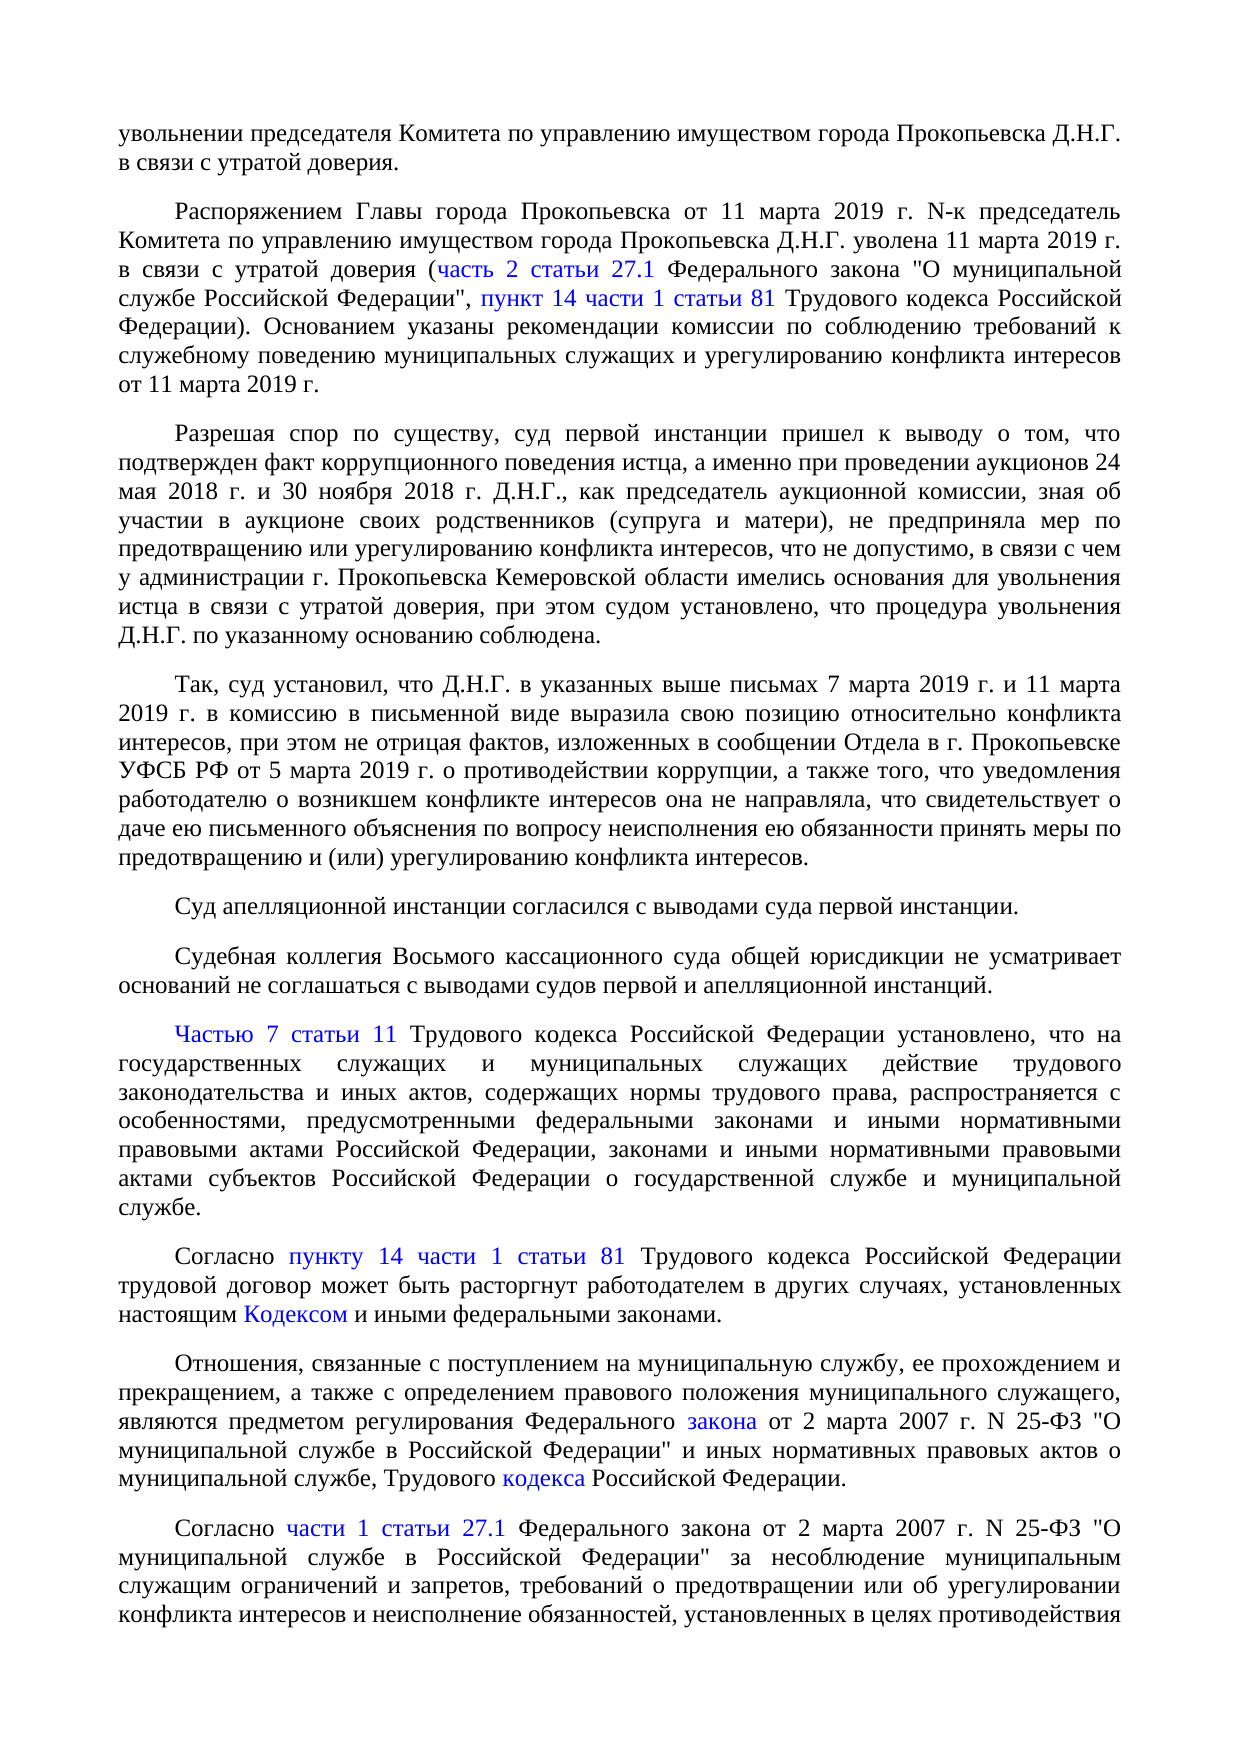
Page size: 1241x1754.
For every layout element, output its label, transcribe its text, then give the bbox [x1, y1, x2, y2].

text Согласно пункту 14 части 1 статьи 81 Трудового кодекса Российской Федерации трудовой договор может быть расторгнут работодателем в других случаях, установленных настоящим Кодексом и иными федеральными законами. [118, 1241, 1122, 1328]
text Отношения, связанные с поступлением на муниципальную службу, ее прохождением и прекращением, а также с определением правового положения муниципального служащего, являются предметом регулирования Федерального закона от 2 марта . N 25-ФЗ "О муниципальной службе в Российской Федерации" и иных нормативных правовых актов о муниципальной службе, Трудового кодекса Российской Федерации. [118, 1348, 1122, 1492]
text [118, 118, 1122, 176]
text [118, 1513, 1122, 1628]
text Частью 7 статьи 11 Трудового кодекса Российской Федерации установлено, что на государственных служащих и муниципальных служащих действие трудового законодательства и иных актов, содержащих нормы трудового права, распространяется с особенностями, предусмотренными федеральными законами и иными нормативными правовыми актами Российской Федерации, законами и иными нормативными правовыми актами субъектов Российской Федерации о государственной службе и муниципальной службе. [118, 1019, 1122, 1221]
text Так, суд установил, что Д.Н.Г. в указанных выше письмах 7 марта . и 11 марта . в комиссию в письменной виде выразила свою позицию относительно конфликта интересов, при этом не отрицая фактов, изложенных в сообщении Отдела в г. Прокопьевске УФСБ РФ от 5 марта . о противодействии коррупции, а также того, что уведомления работодателю о возникшем конфликте интересов она не направляла, что свидетельствует о даче ею письменного объяснения по вопросу неисполнения ею обязанности принять меры по предотвращению и (или) урегулированию конфликта интересов. [118, 669, 1122, 871]
text Распоряжением Главы города Прокопьевска от 11 марта . N-к председатель Комитета по управлению имуществом города Прокопьевска Д.Н.Г. уволена 11 марта . в связи с утратой доверия (часть 2 статьи 27.1 Федерального закона "О муниципальной службе Российской Федерации", пункт 14 части 1 статьи 81 Трудового кодекса Российской Федерации). Основанием указаны рекомендации комиссии по соблюдению требований к служебному поведению муниципальных служащих и урегулированию конфликта интересов от 11 марта . [118, 196, 1122, 398]
text Разрешая спор по существу, суд первой инстанции пришел к выводу о том, что подтвержден факт коррупционного поведения истца, а именно при проведении аукционов 24 мая . и 30 ноября . Д.Н.Г., как председатель аукционной комиссии, зная об участии в аукционе своих родственников (супруга и матери), не предприняла мер по предотвращению или урегулированию конфликта интересов, что не допустимо, в связи с чем у администрации г. Прокопьевска Кемеровской области имелись основания для увольнения истца в связи с утратой доверия, при этом судом установлено, что процедура увольнения Д.Н.Г. по указанному основанию соблюдена. [118, 418, 1122, 648]
text Судебная коллегия Восьмого кассационного суда общей юрисдикции не усматривает оснований не соглашаться с выводами судов первой и апелляционной инстанций. [118, 941, 1122, 998]
text Суд апелляционной инстанции согласился с выводами суда первой инстанции. [118, 891, 1122, 920]
